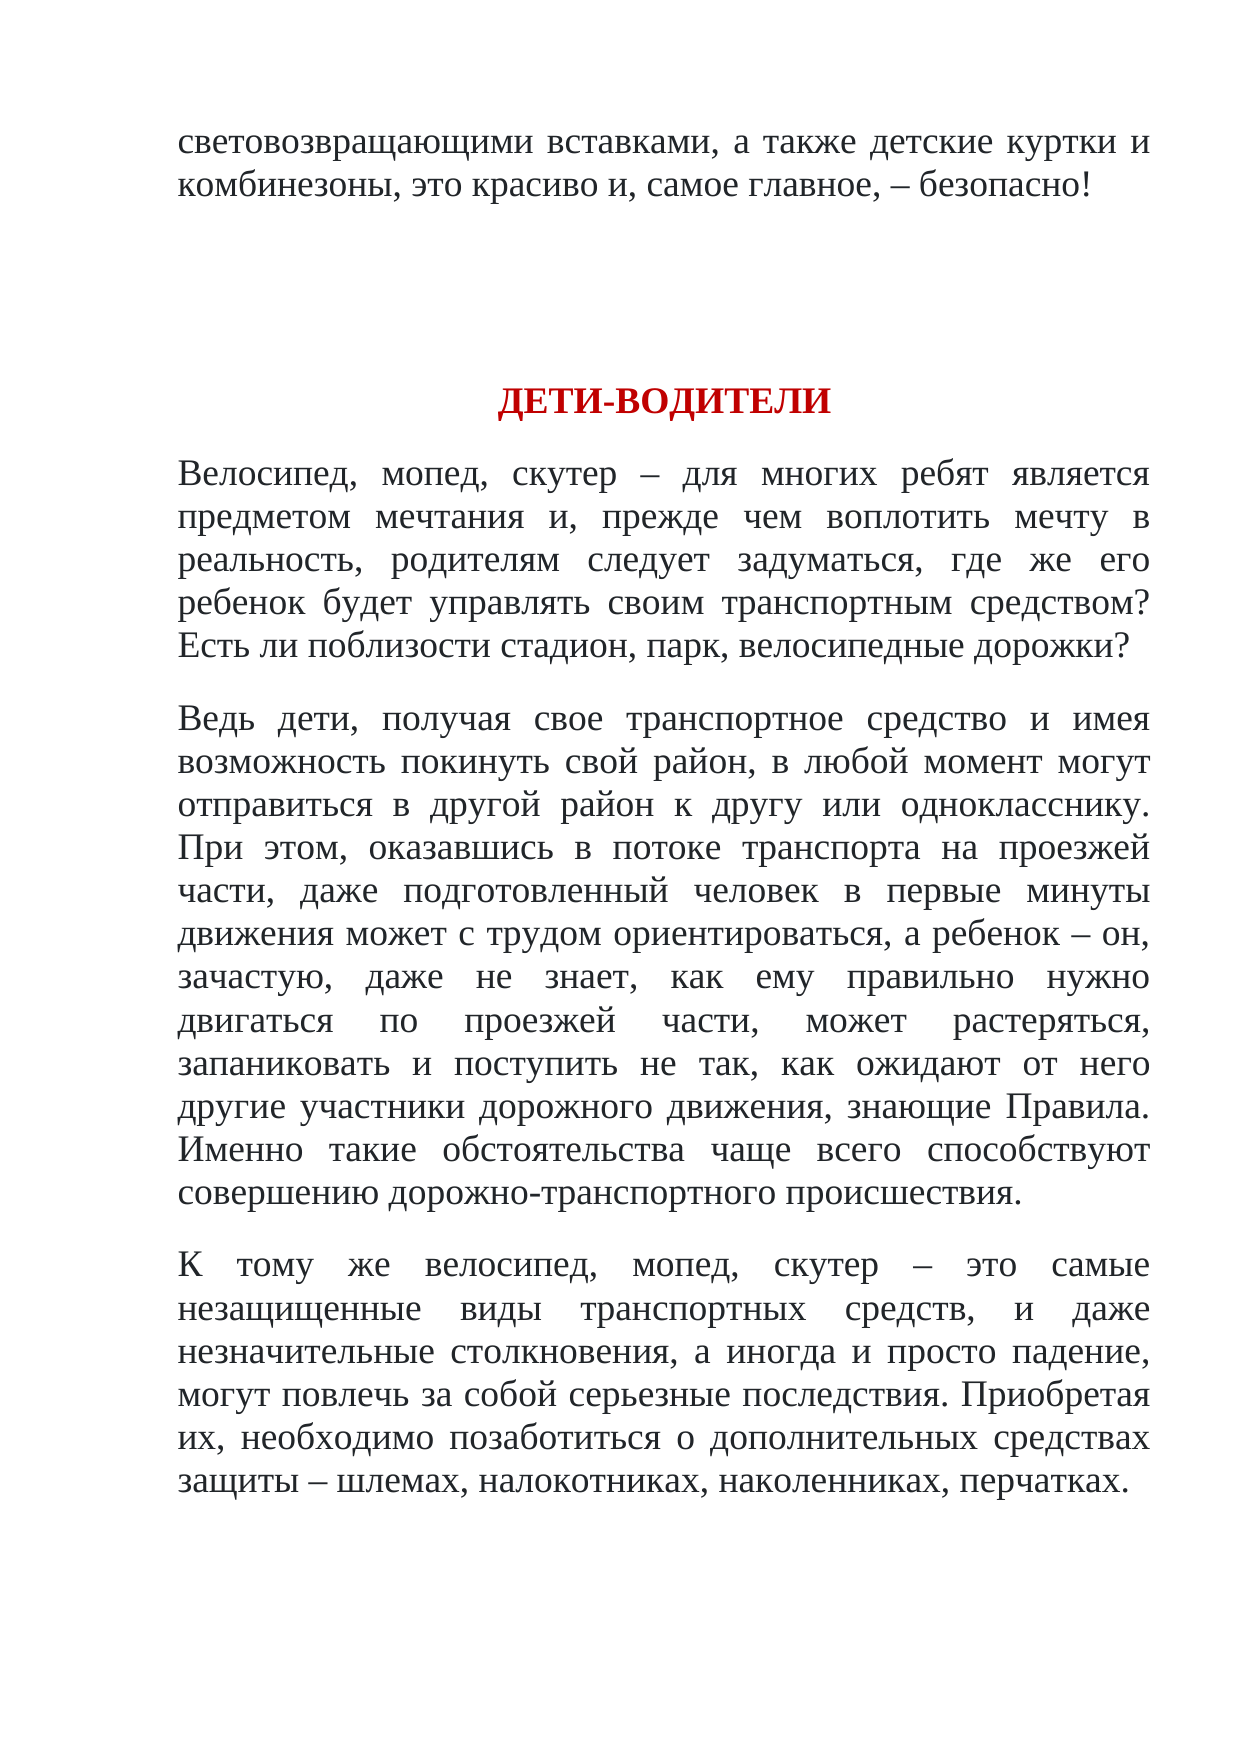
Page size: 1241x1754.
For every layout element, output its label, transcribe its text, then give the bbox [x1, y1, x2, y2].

text ДЕТИ-ВОДИТЕЛИ [177, 378, 1152, 421]
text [177, 118, 1152, 204]
text К тому же велосипед, мопед, скутер – это самые незащищенные виды транспортных средств, и даже незначительные столкновения, а иногда и просто падение, могут повлечь за собой серьезные последствия. Приобретая их, необходимо позаботиться о дополнительных средствах защиты – шлемах, налокотниках, наколенниках, перчатках. [177, 1242, 1152, 1501]
text Велосипед, мопед, скутер – для многих ребят является предметом мечтания и, прежде чем воплотить мечту в реальность, родителям следует задуматься, где же его ребенок будет управлять своим транспортным средством? Есть ли поблизости стадион, парк, велосипедные дорожки? [177, 450, 1152, 666]
text Ведь дети, получая свое транспортное средство и имея возможность покинуть свой район, в любой момент могут отправиться в другой район к другу или однокласснику. При этом, оказавшись в потоке транспорта на проезжей части, даже подготовленный человек в первые минуты движения может с трудом ориентироваться, а ребенок – он, зачастую, даже не знает, как ему правильно нужно двигаться по проезжей части, может растеряться, запаниковать и поступить не так, как ожидают от него другие участники дорожного движения, знающие Правила. Именно такие обстоятельства чаще всего способствуют совершению дорожно-транспортного происшествия. [177, 695, 1152, 1213]
